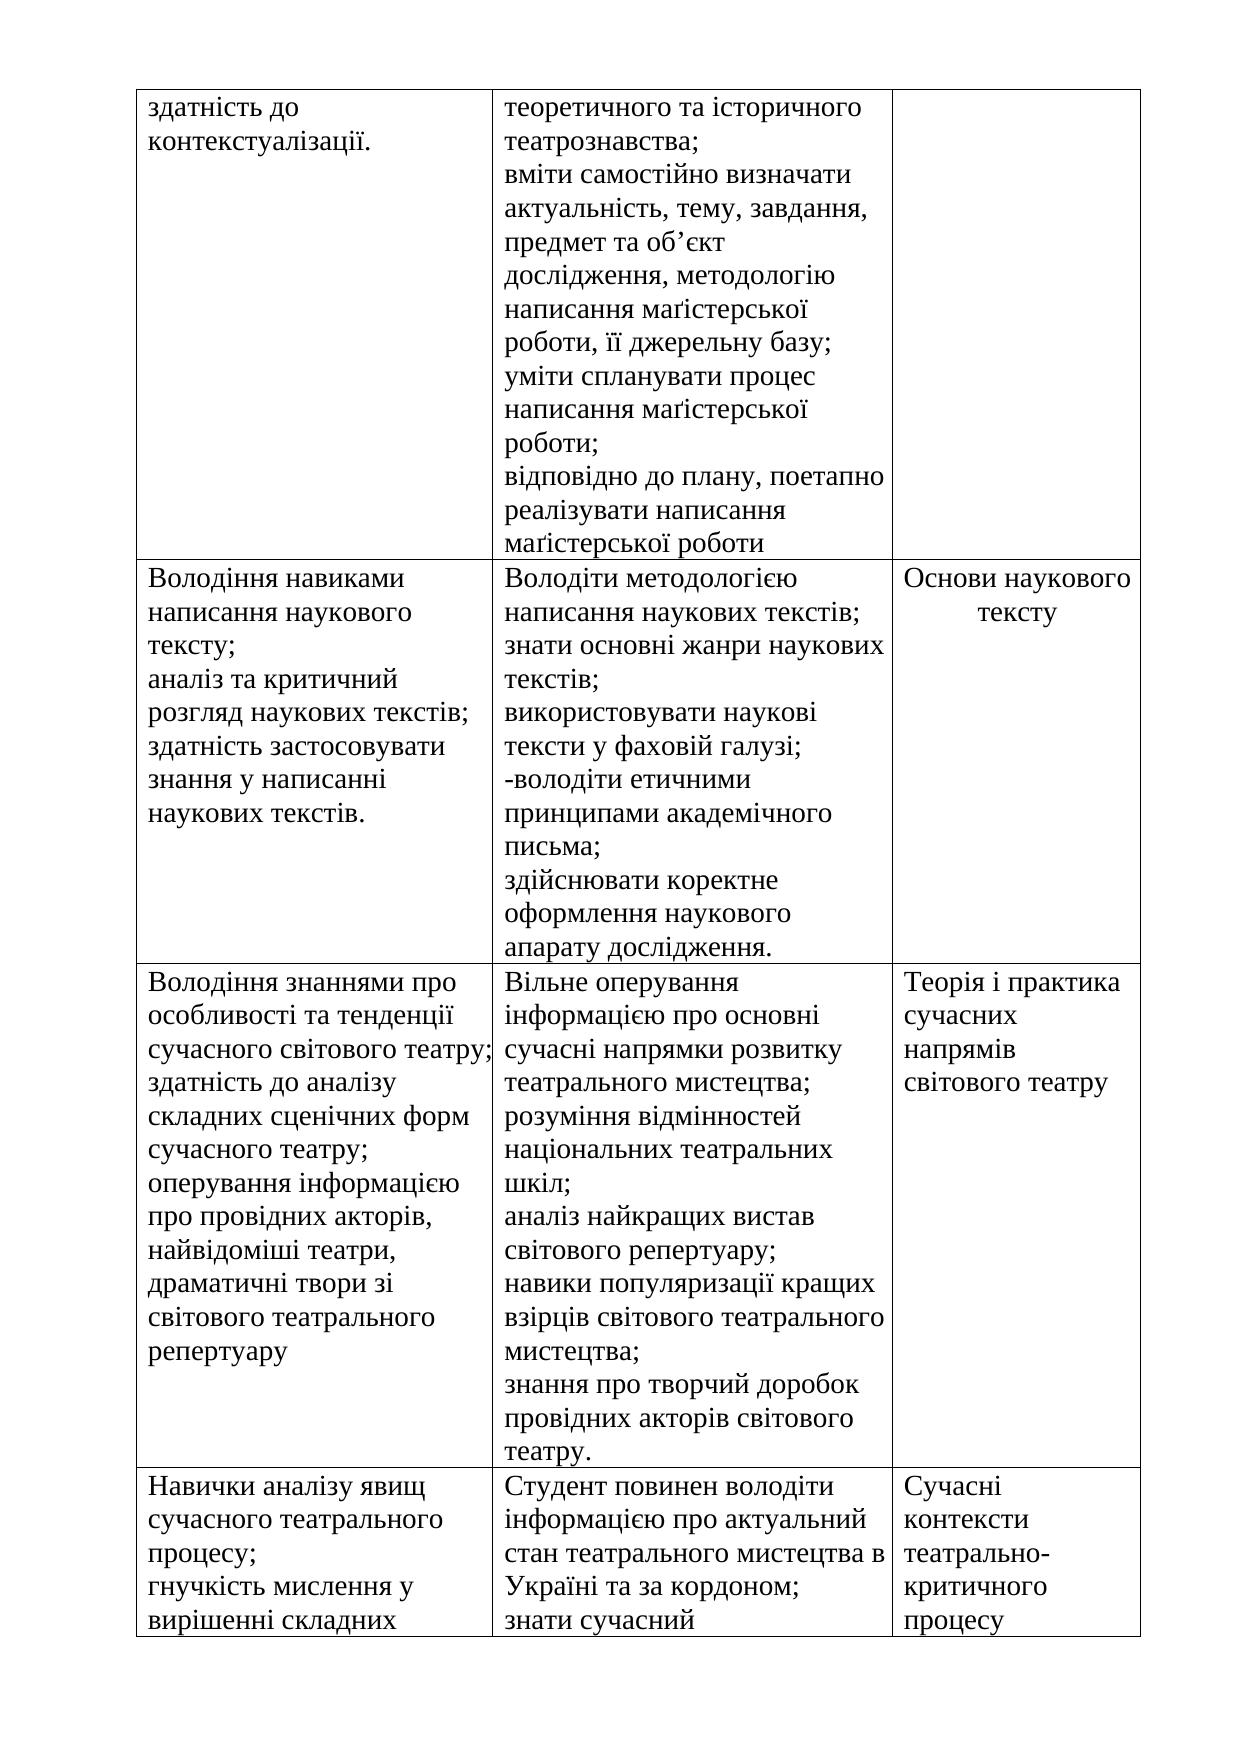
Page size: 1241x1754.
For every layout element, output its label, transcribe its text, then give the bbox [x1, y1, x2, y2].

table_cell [493, 90, 892, 559]
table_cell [893, 90, 1140, 559]
table_cell Теорія і практика сучасних напрямів світового театру [893, 964, 1140, 1467]
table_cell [137, 1468, 492, 1636]
table_cell Володіти методологією написання наукових текстів; знати основні жанри наукових текстів; використовувати наукові тексти у фаховій галузі; -володіти етичними принципами академічного письма; здійснювати коректне оформлення наукового апарату дослідження. [493, 560, 892, 963]
table_cell Володіння знаннями про особливості та тенденції сучасного світового театру; здатність до аналізу складних сценічних форм сучасного театру; оперування інформацією про провідних акторів, найвідоміші театри, драматичні твори зі світового театрального репертуару [137, 964, 492, 1467]
table_cell Основи наукового тексту [893, 560, 1140, 963]
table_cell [493, 1468, 892, 1636]
table_cell Володіння навиками написання наукового тексту; аналіз та критичний розгляд наукових текстів; здатність застосовувати знання у написанні наукових текстів. [137, 560, 492, 963]
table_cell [893, 1468, 1140, 1636]
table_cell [137, 90, 492, 559]
table_cell Вільне оперування інформацією про основні сучасні напрямки розвитку театрального мистецтва; розуміння відмінностей національних театральних шкіл; аналіз найкращих вистав світового репертуару; навики популяризації кращих взірців світового театрального мистецтва; знання про творчий доробок провідних акторів світового театру. [493, 964, 892, 1467]
